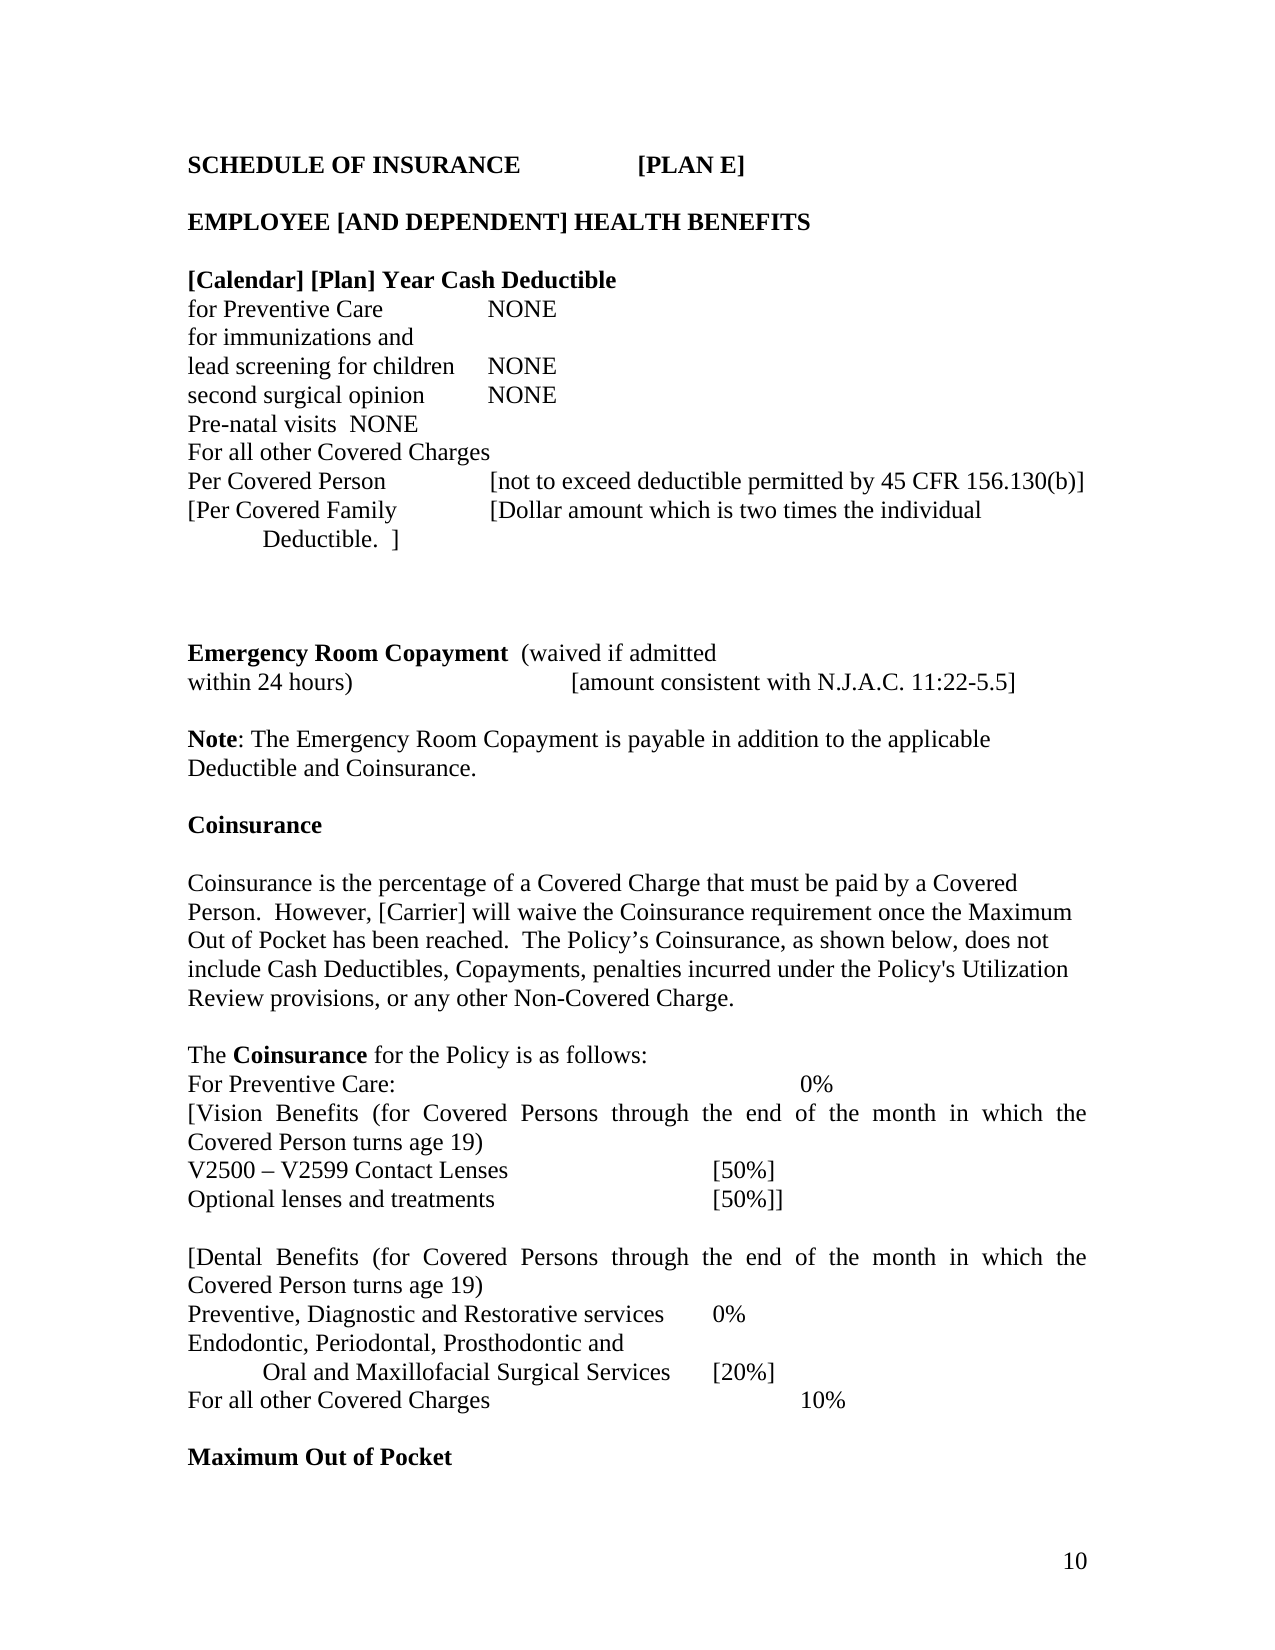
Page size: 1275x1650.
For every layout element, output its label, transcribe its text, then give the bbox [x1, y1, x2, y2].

text Note: The Emergency Room Copayment is payable in addition to the applicable Deductible and Coinsurance. [187, 724, 1087, 782]
text Coinsurance is the percentage of a Covered Charge that must be paid by a Covered Person. However, [Carrier] will waive the Coinsurance requirement once the Maximum Out of Pocket has been reached. The Policy’s Coinsurance, as shown below, does not include Cash Deductibles, Copayments, penalties incurred under the Policy's Utilization Review provisions, or any other Non-Covered Charge. [187, 868, 1087, 1012]
text For all other Covered Charges [187, 437, 1087, 466]
text for immunizations and [187, 322, 1087, 351]
text [Vision Benefits (for Covered Persons through the end of the month in which the Covered Person turns age 19) [187, 1098, 1087, 1156]
text for Preventive Care NONE [187, 294, 1087, 322]
text For Preventive Care: 0% [187, 1069, 1087, 1098]
text Coinsurance [187, 811, 1087, 839]
text Optional lenses and treatments [50%]] [187, 1184, 1087, 1213]
text EMPLOYEE [AND DEPENDENT] HEALTH BENEFITS [187, 207, 1087, 236]
text Per Covered Person [not to exceed deductible permitted by 45 CFR 156.130(b)] [187, 466, 1087, 495]
text Pre-natal visits NONE [187, 409, 1087, 437]
text V2500 – V2599 Contact Lenses [50%] [187, 1156, 1087, 1184]
text within 24 hours) [amount consistent with N.J.A.C. 11:22-5.5] [187, 667, 1087, 696]
text Endodontic, Periodontal, Prosthodontic and [187, 1328, 1087, 1357]
text Emergency Room Copayment (waived if admitted [187, 638, 1087, 667]
text lead screening for children NONE [187, 351, 1087, 380]
text Oral and Maxillofacial Surgical Services [20%] [187, 1357, 1087, 1386]
text Deductible. ] [187, 524, 1087, 552]
text Preventive, Diagnostic and Restorative services 0% [187, 1299, 1087, 1328]
text [Per Covered Family [Dollar amount which is two times the individual [187, 495, 1087, 524]
text For all other Covered Charges 10% [187, 1386, 1087, 1442]
text The Coinsurance for the Policy is as follows: [187, 1041, 1087, 1069]
text [Dental Benefits (for Covered Persons through the end of the month in which the Covered Person turns age 19) [187, 1242, 1087, 1299]
text Maximum Out of Pocket [187, 1442, 1087, 1471]
text SCHEDULE OF INSURANCE [PLAN E] [187, 150, 1087, 179]
text [Calendar] [Plan] Year Cash Deductible [187, 265, 1087, 294]
text second surgical opinion NONE [187, 380, 1087, 409]
